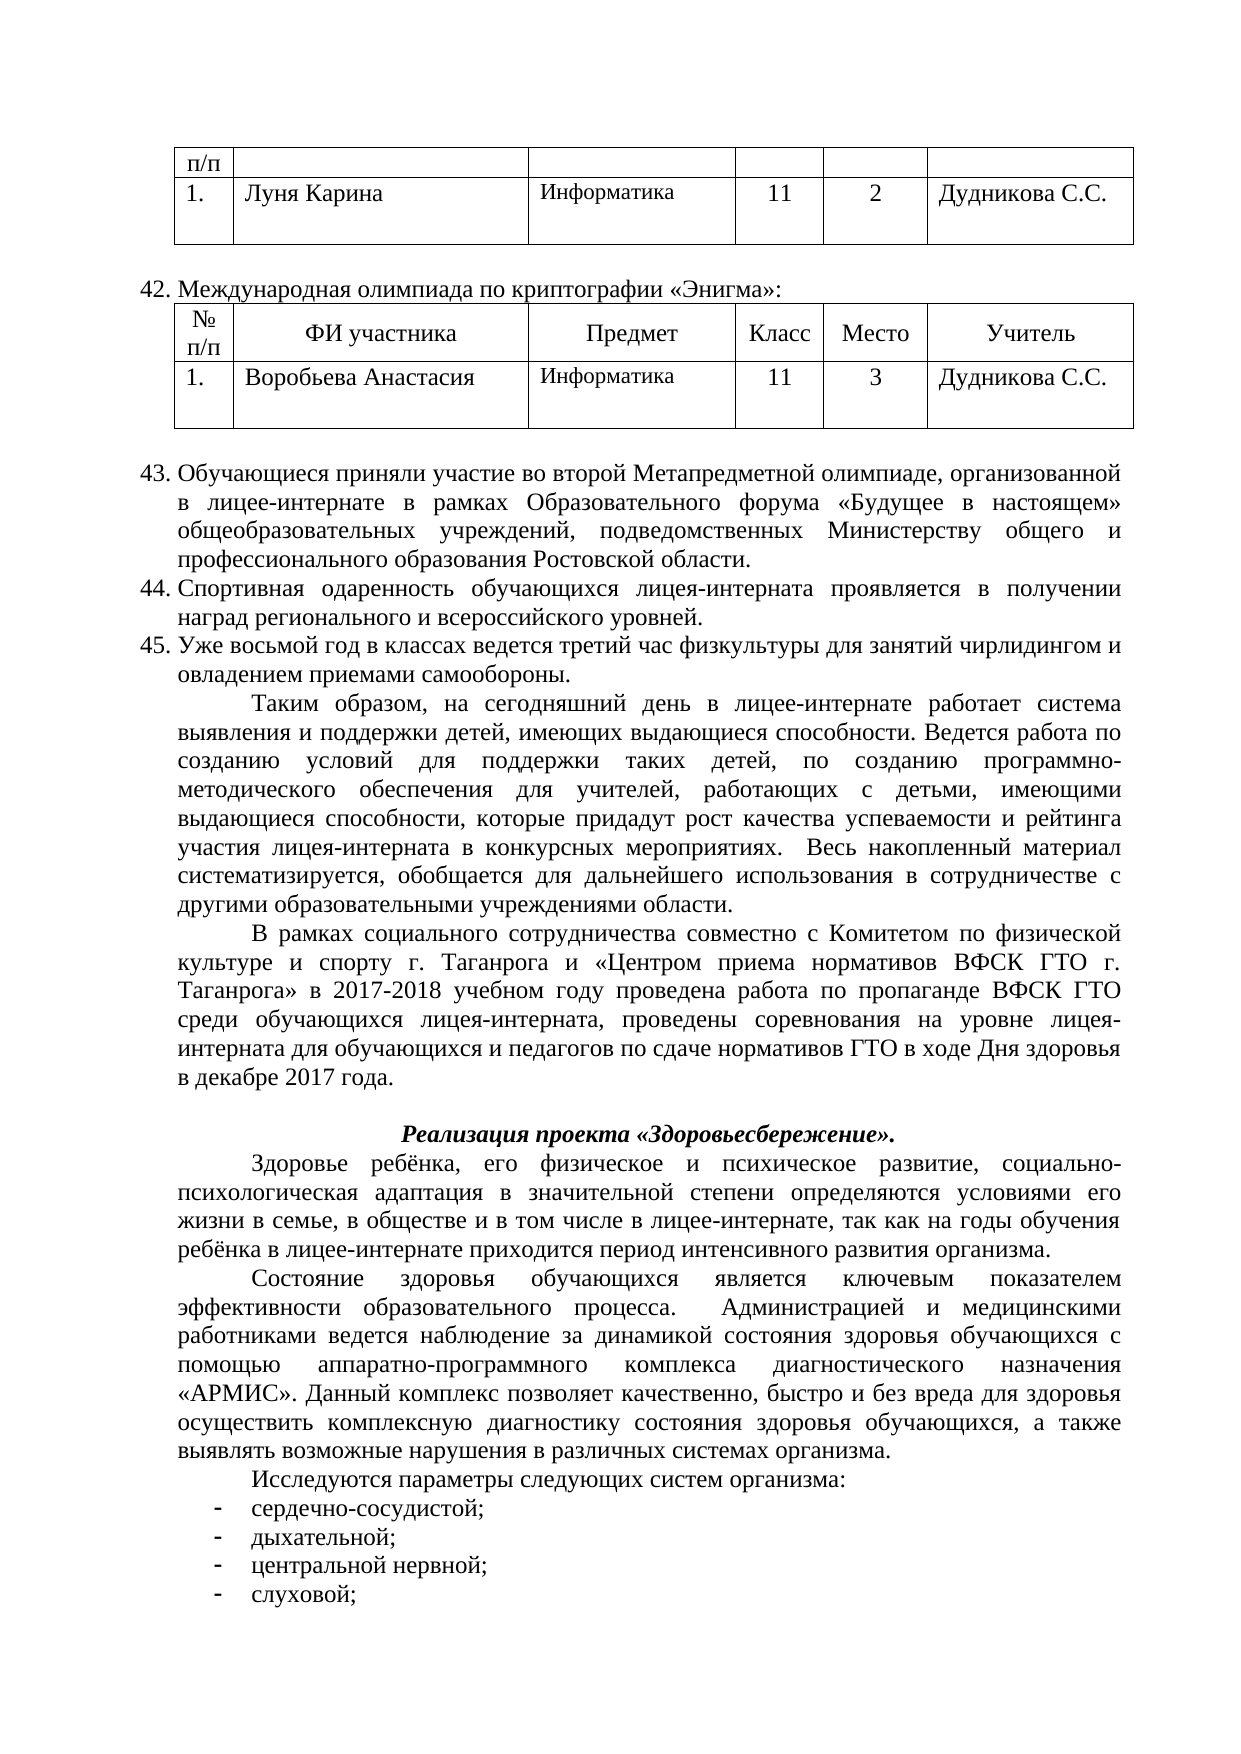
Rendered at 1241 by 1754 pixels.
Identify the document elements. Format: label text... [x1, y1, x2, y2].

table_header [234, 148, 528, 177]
list сердечно-сосудистой; [213, 1493, 1122, 1522]
list Обучающиеся приняли участие во второй Метапредметной олимпиаде, организованной в лицее-интернате в рамках Образовательного форума «Будущее в настоящем» общеобразовательных учреждений, подведомственных Министерству общего и профессионального образования Ростовской области. [140, 458, 1122, 573]
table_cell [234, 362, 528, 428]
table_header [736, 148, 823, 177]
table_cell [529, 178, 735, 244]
list Международная олимпиада по криптографии «Энигма»: [140, 274, 1122, 303]
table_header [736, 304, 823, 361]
list дыхательной; [213, 1522, 1122, 1551]
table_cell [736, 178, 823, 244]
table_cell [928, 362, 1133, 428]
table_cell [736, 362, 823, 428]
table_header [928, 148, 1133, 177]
text Реализация проекта «Здоровьесбережение». [177, 1119, 1122, 1148]
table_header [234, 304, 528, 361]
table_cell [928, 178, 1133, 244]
list слуховой; [213, 1579, 1122, 1608]
text Состояние здоровья обучающихся является ключевым показателем эффективности образовательного процесса. Администрацией и медицинскими работниками ведется наблюдение за динамикой состояния здоровья обучающихся с помощью аппаратно-программного комплекса диагностического назначения «АРМИС». Данный комплекс позволяет качественно, быстро и без вреда для здоровья осуществить комплексную диагностику состояния здоровья обучающихся, а также выявлять возможные нарушения в различных системах организма. [177, 1263, 1122, 1464]
text Исследуются параметры следующих систем организма: [177, 1464, 1122, 1493]
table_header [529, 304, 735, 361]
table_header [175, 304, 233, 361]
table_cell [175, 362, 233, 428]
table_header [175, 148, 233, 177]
text Здоровье ребёнка, его физическое и психическое развитие, социально-психологическая адаптация в значительной степени определяются условиями его жизни в семье, в обществе и в том числе в лицее-интернате, так как на годы обучения ребёнка в лицее-интернате приходится период интенсивного развития организма. [177, 1148, 1122, 1263]
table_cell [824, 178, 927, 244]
text В рамках социального сотрудничества совместно с Комитетом по физической культуре и спорту г. Таганрога и «Центром приема нормативов ВФСК ГТО г. Таганрога» в 2017-2018 учебном году проведена работа по пропаганде ВФСК ГТО среди обучающихся лицея-интерната, проведены соревнования на уровне лицея-интерната для обучающихся и педагогов по сдаче нормативов ГТО в ходе Дня здоровья в декабре 2017 года. [177, 918, 1122, 1091]
list центральной нервной; [213, 1551, 1122, 1579]
list Уже восьмой год в классах ведется третий час физкультуры для занятий чирлидингом и овладением приемами самообороны. [140, 631, 1122, 688]
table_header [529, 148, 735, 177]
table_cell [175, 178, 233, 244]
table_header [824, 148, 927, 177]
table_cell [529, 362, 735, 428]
text Таким образом, на сегодняшний день в лицее-интернате работает система выявления и поддержки детей, имеющих выдающиеся способности. Ведется работа по созданию условий для поддержки таких детей, по созданию программно-методического обеспечения для учителей, работающих с детьми, имеющими выдающиеся способности, которые придадут рост качества успеваемости и рейтинга участия лицея-интерната в конкурсных мероприятиях. Весь накопленный материал систематизируется, обобщается для дальнейшего использования в сотрудничестве с другими образовательными учреждениями области. [177, 688, 1122, 918]
list Спортивная одаренность обучающихся лицея-интерната проявляется в получении наград регионального и всероссийского уровней. [140, 573, 1122, 631]
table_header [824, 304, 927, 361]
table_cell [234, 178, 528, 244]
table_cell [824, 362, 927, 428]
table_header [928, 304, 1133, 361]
